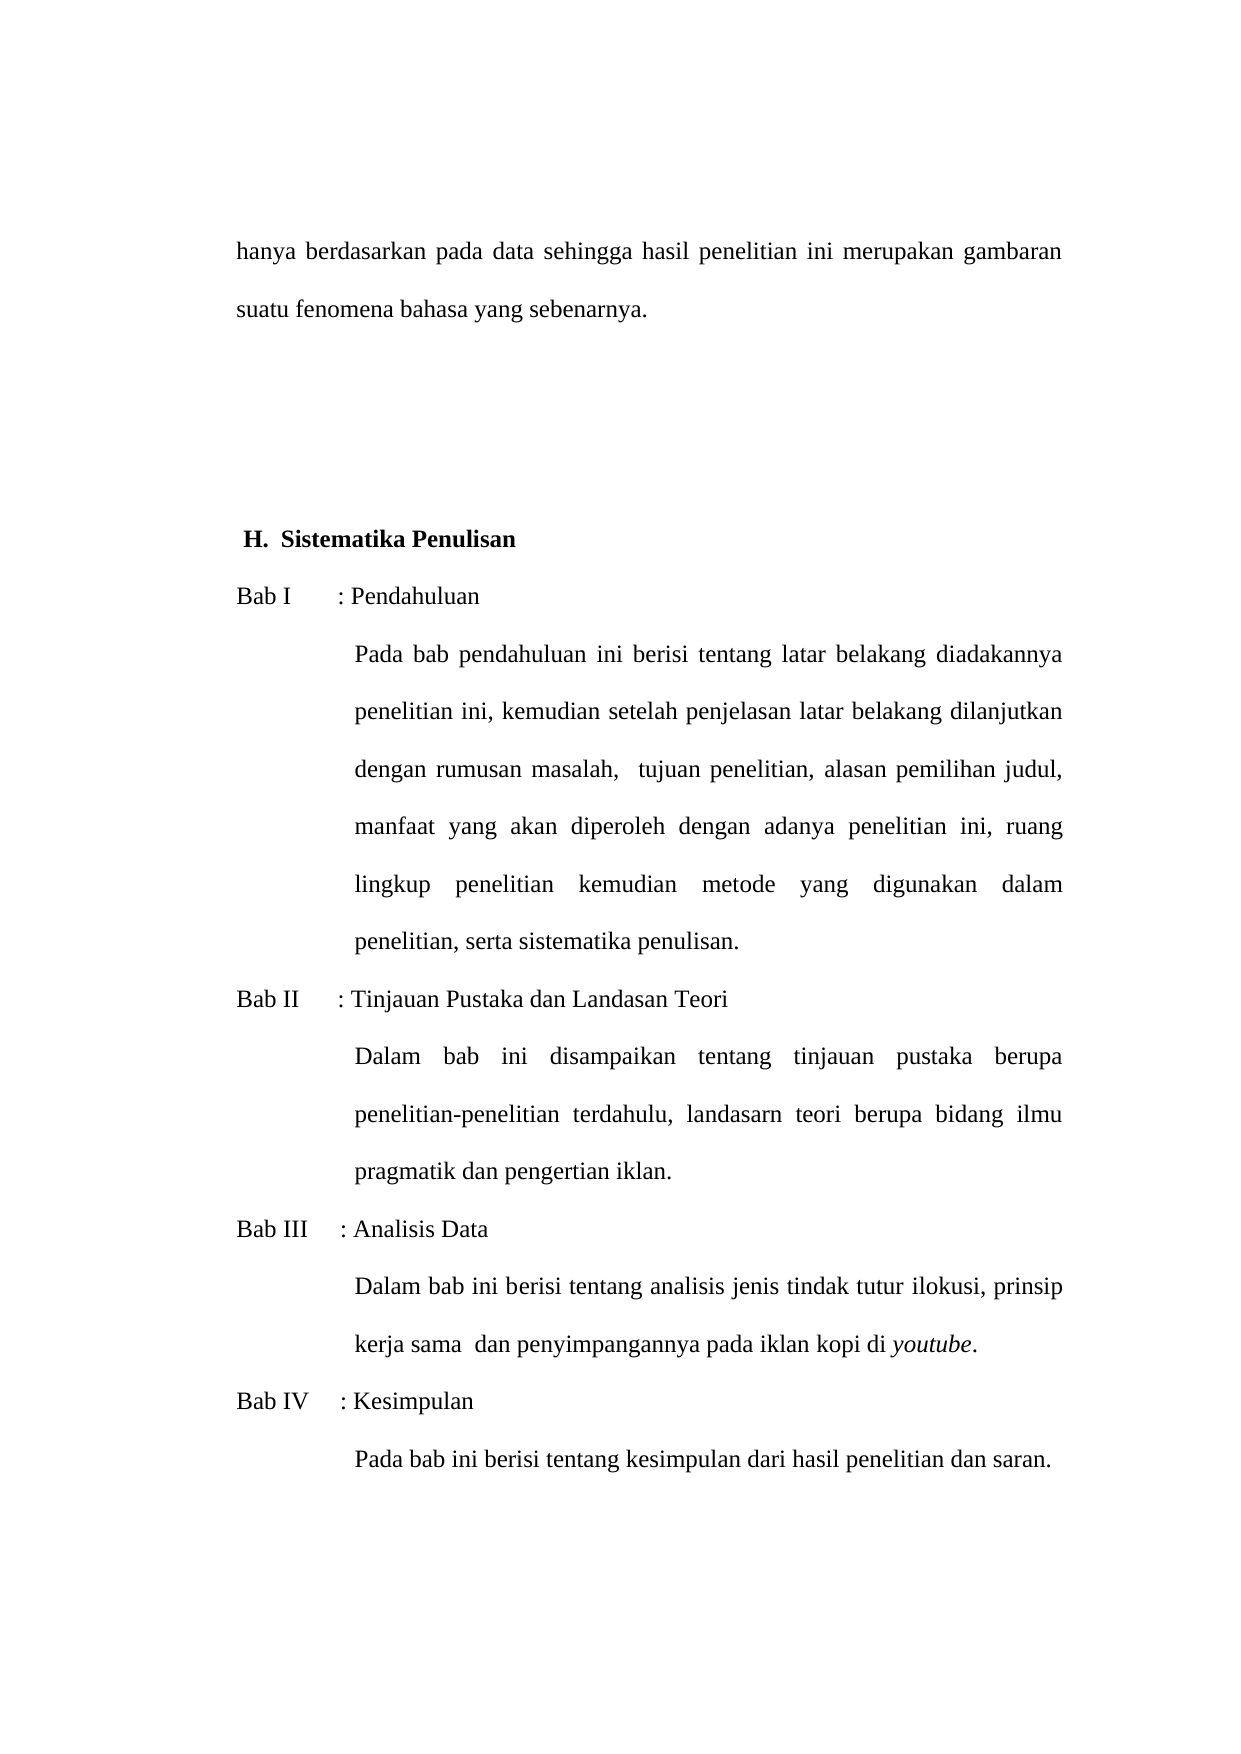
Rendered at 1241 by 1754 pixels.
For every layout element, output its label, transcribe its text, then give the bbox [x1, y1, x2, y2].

list Sistematika Penulisan [243, 524, 1063, 552]
text Dalam bab ini berisi tentang analisis jenis tindak tutur ilokusi, prinsip kerja sama dan penyimpangannya pada iklan kopi di youtube. [354, 1271, 1063, 1357]
text Bab IV : Kesimpulan [236, 1386, 1063, 1415]
text Dalam bab ini disampaikan tentang tinjauan pustaka berupa penelitian-penelitian terdahulu, landasarn teori berupa bidang ilmu pragmatik dan pengertian iklan. [354, 1041, 1063, 1185]
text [236, 236, 1063, 322]
text Pada bab pendahuluan ini berisi tentang latar belakang diadakannya penelitian ini, kemudian setelah penjelasan latar belakang dilanjutkan dengan rumusan masalah, tujuan penelitian, alasan pemilihan judul, manfaat yang akan diperoleh dengan adanya penelitian ini, ruang lingkup penelitian kemudian metode yang digunakan dalam penelitian, serta sistematika penulisan. [354, 639, 1063, 955]
list Pada bab ini berisi tentang kesimpulan dari hasil penelitian dan saran. [354, 1444, 1063, 1472]
text Bab I : Pendahuluan [236, 581, 1063, 610]
text Bab II : Tinjauan Pustaka dan Landasan Teori [236, 984, 1063, 1012]
text Bab III : Analisis Data [236, 1214, 1063, 1242]
